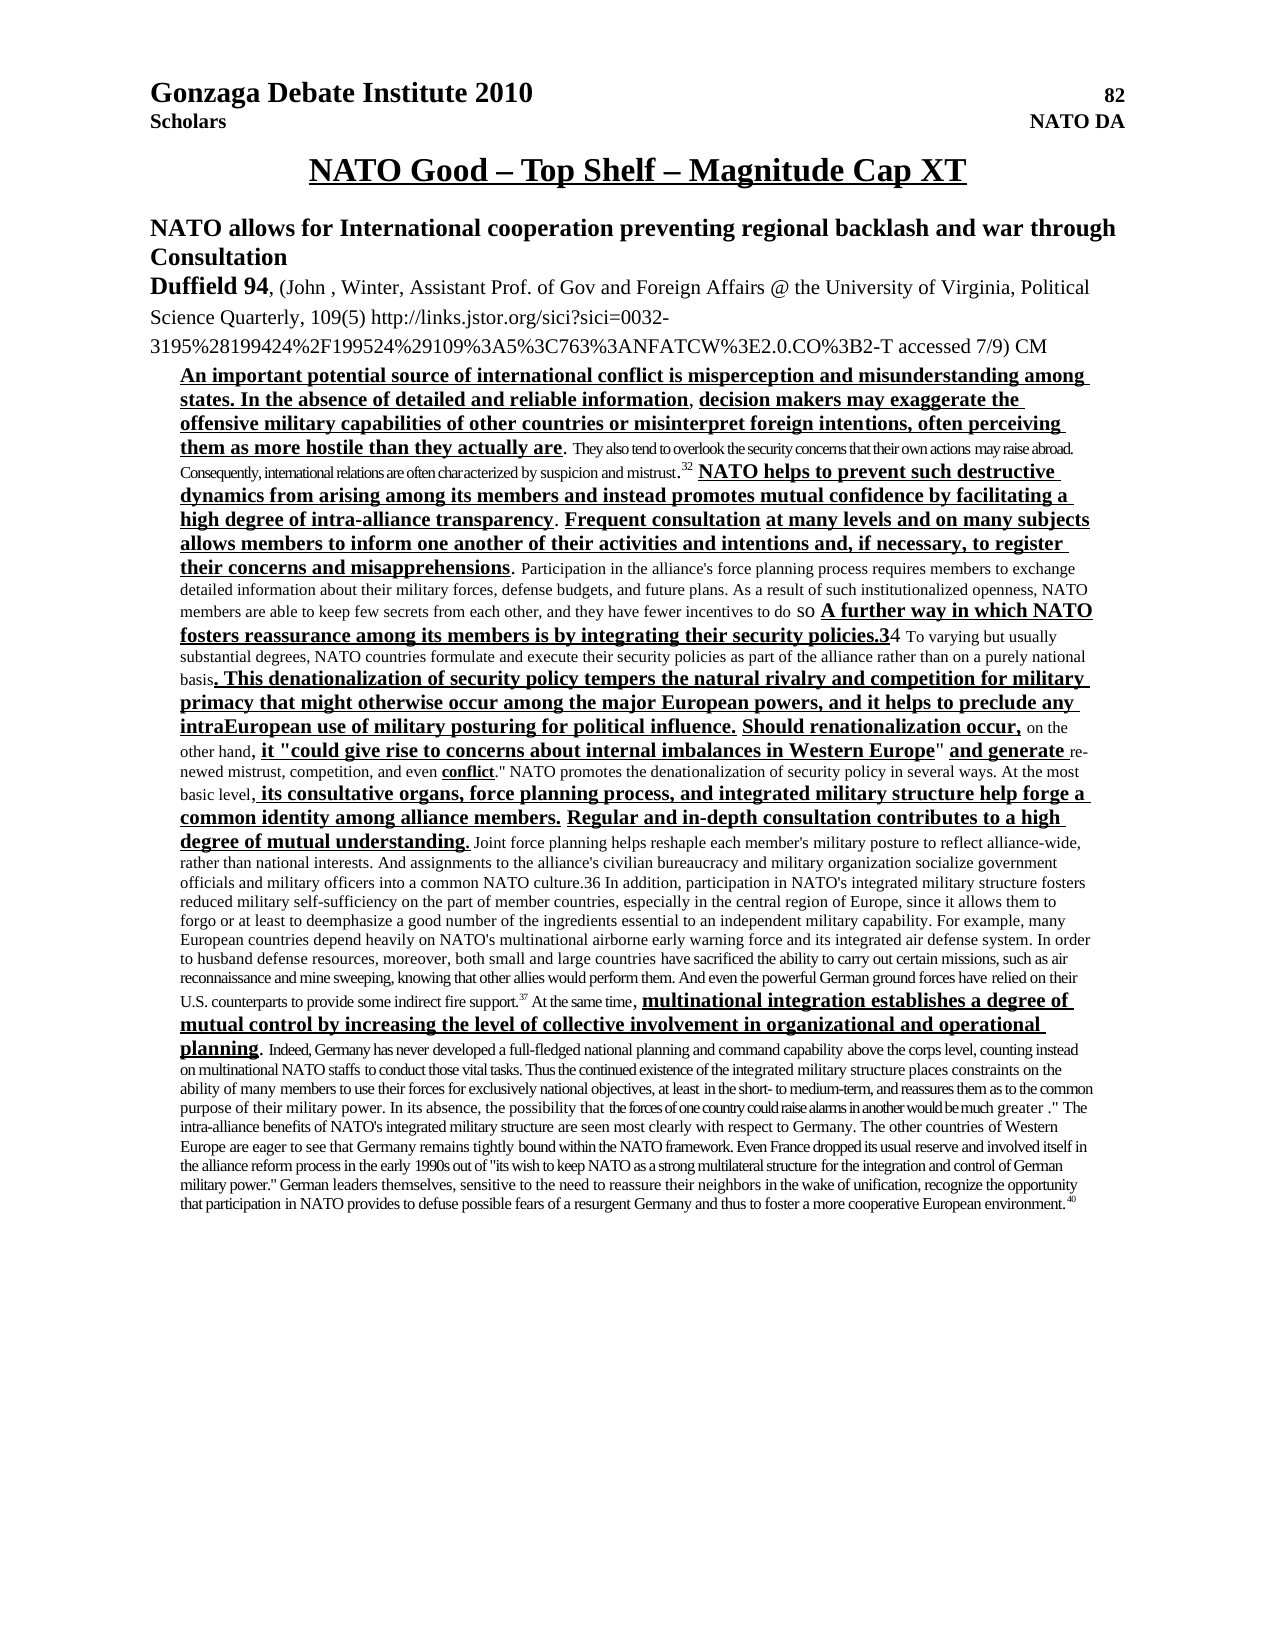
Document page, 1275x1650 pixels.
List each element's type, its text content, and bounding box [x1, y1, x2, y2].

text An important potential source of international conflict is misperception and misunderstanding among states. In the absence of detailed and reliable information, decision makers may exaggerate the offensive military capabilities of other countries or misinterpret foreign intentions, often perceiving them as more hostile than they actually are. They also tend to overlook the security concerns that their own actions may raise abroad. Consequently, international relations are often characterized by suspicion and mistrust.32 NATO helps to prevent such destructive dynamics from arising among its members and instead promotes mutual confidence by facilitating a high degree of intra-alliance transparency. Frequent consultation at many levels and on many subjects allows members to inform one another of their activities and intentions and, if necessary, to register their concerns and misapprehensions. Participation in the alliance's force planning process requires members to exchange detailed information about their military forces, defense budgets, and future plans. As a result of such institutionalized openness, NATO members are able to keep few secrets from each other, and they have fewer incentives to do so A further way in which NATO fosters reassurance among its members is by integrating their security policies.34 To varying but usually substantial degrees, NATO countries formulate and execute their security policies as part of the alliance rather than on a purely national basis. This denationalization of security policy tempers the natural rivalry and competition for military primacy that might otherwise occur among the major European powers, and it helps to preclude any intraEuropean use of military posturing for political influence. Should renationalization occur, on the other hand, it "could give rise to concerns about internal imbalances in Western Europe" and generate renewed mistrust, competition, and even conflict." NATO promotes the denationalization of security policy in several ways. At the most basic level, its consultative organs, force planning process, and integrated military structure help forge a common identity among alliance members. Regular and in-depth consultation contributes to a high degree of mutual understanding. Joint force planning helps reshaple each member's military posture to reflect alliance-wide, rather than national interests. And assignments to the alliance's civilian bureaucracy and military organization socialize government officials and military officers into a common NATO culture.36 In addition, participation in NATO's integrated military structure fosters reduced military self-sufficiency on the part of member countries, especially in the central region of Europe, since it allows them to forgo or at least to deemphasize a good number of the ingredients essential to an independent military capability. For example, many European countries depend heavily on NATO's multinational airborne early warning force and its integrated air defense system. In order to husband defense resources, moreover, both small and large countries have sacrificed the ability to carry out certain missions, such as air reconnaissance and mine sweeping, knowing that other allies would perform them. And even the powerful German ground forces have relied on their U.S. counterparts to provide some indirect fire support.37 At the same time, multinational integration establishes a degree of mutual control by increasing the level of collective involvement in organizational and operational planning. Indeed, Germany has never developed a full-fledged national planning and command capability above the corps level, counting instead on multinational NATO staffs to conduct those vital tasks. Thus the continued existence of the integrated military structure places constraints on the ability of many members to use their forces for exclusively national objectives, at least in the short- to medium-term, and reassures them as to the common purpose of their military power. In its absence, the possibility that the forces of one country could raise alarms in another would be much greater ." The intra-alliance benefits of NATO's integrated military structure are seen most clearly with respect to Germany. The other countries of Western Europe are eager to see that Germany remains tightly bound within the NATO framework. Even France dropped its usual reserve and involved itself in the alliance reform process in the early 1990s out of "its wish to keep NATO as a strong multilateral structure for the integration and control of German military power." German leaders themselves, sensitive to the need to reassure their neighbors in the wake of unification, recognize the opportunity that participation in NATO provides to defuse possible fears of a resurgent Germany and thus to foster a more cooperative European environment.40 [180, 363, 1095, 1213]
text Duffield 94, (John , Winter, Assistant Prof. of Gov and Foreign Affairs @ the University of Virginia, Political Science Quarterly, 109(5) http://links.jstor.org/sici?sici=0032-3195%28199424%2F199524%29109%3A5%3C763%3ANFATCW%3E2.0.CO%3B2-T accessed 7/9) CM [150, 271, 1110, 358]
text NATO allows for International cooperation preventing regional backlash and war through Consultation [150, 213, 1125, 271]
title NATO Good – Top Shelf – Magnitude Cap XT [150, 150, 1125, 188]
